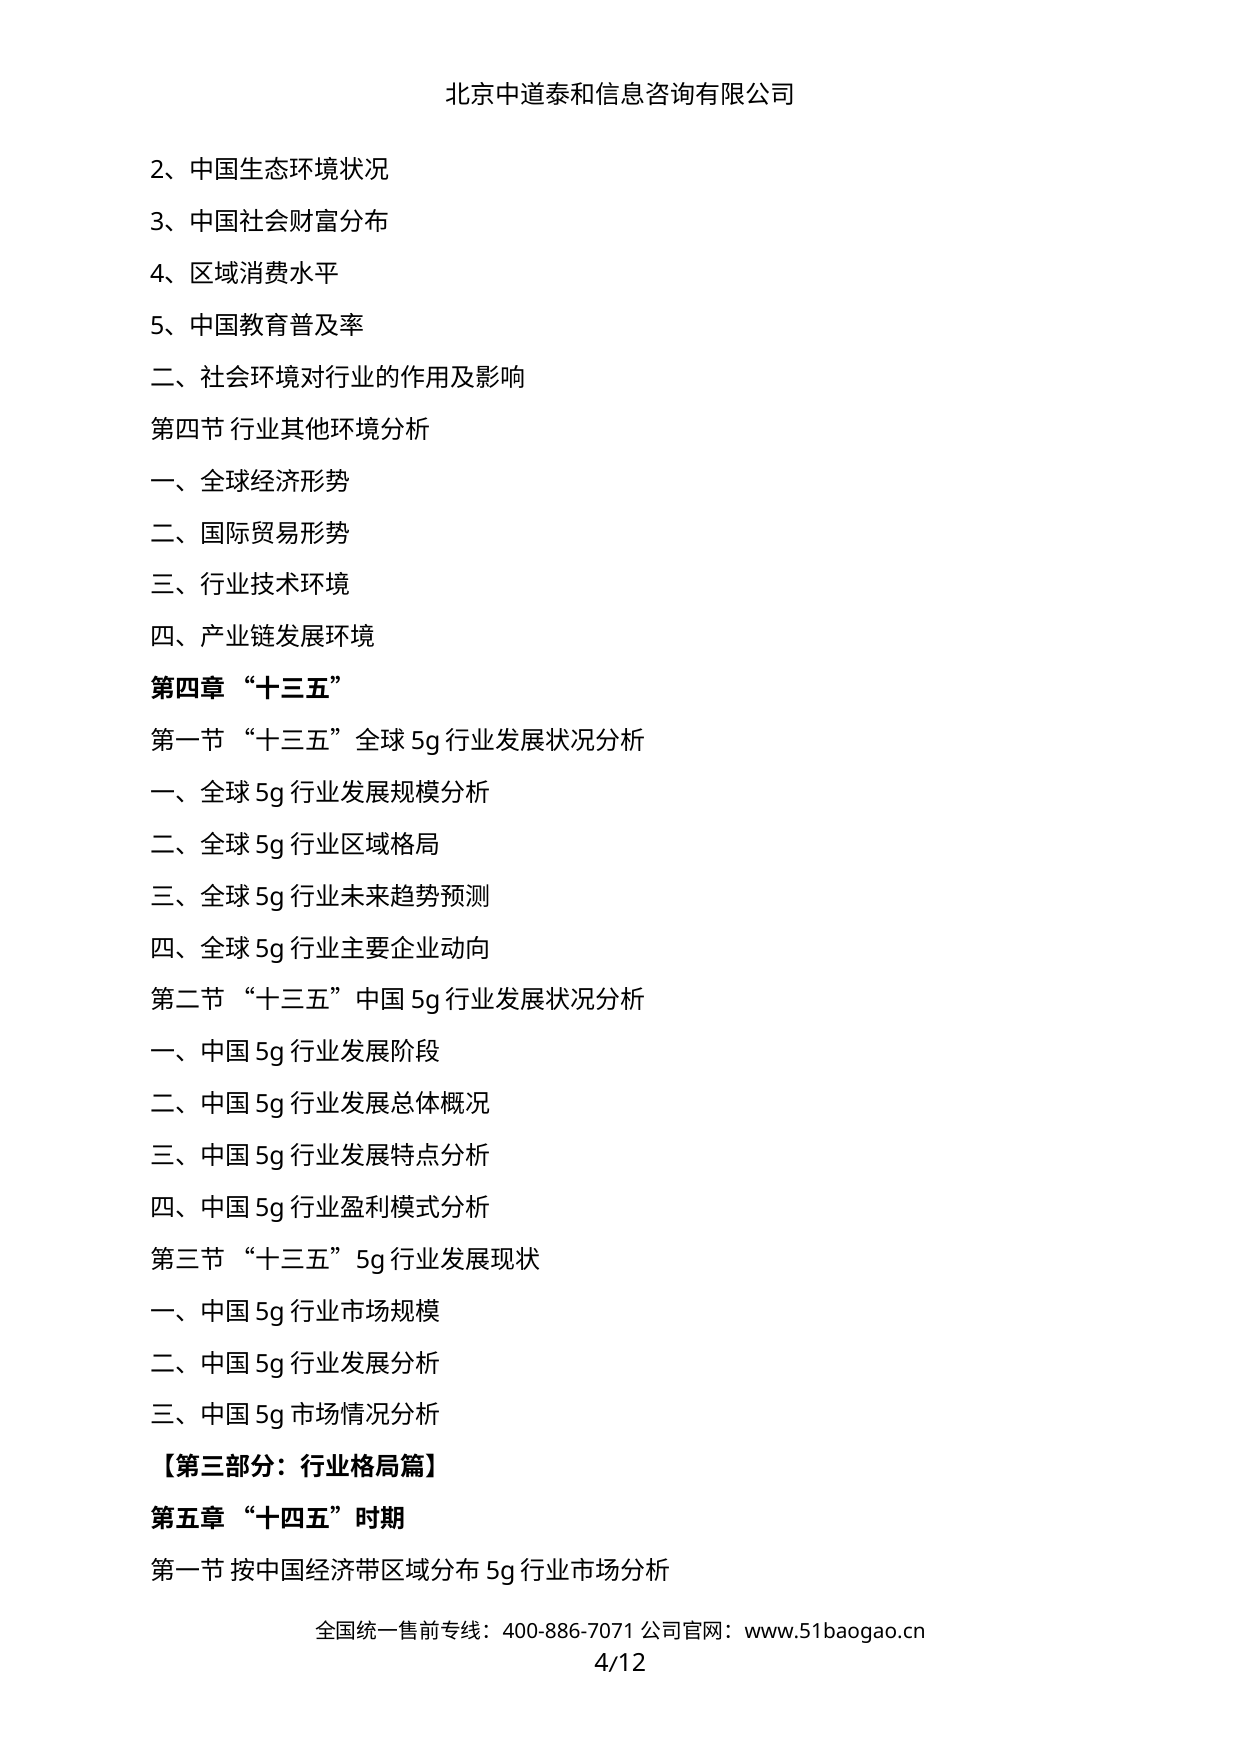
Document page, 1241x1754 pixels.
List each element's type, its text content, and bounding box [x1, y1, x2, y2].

text 一、全球经济形势 [150, 461, 1090, 497]
text 【第三部分：行业格局篇】 [150, 1447, 1090, 1483]
text 四、中国5g行业盈利模式分析 [150, 1187, 1090, 1224]
text 三、中国5g行业发展特点分析 [150, 1136, 1090, 1172]
text 二、中国5g行业发展总体概况 [150, 1084, 1090, 1120]
text 5、中国教育普及率 [150, 306, 1090, 342]
text 二、全球5g行业区域格局 [150, 824, 1090, 861]
text 一、全球5g行业发展规模分析 [150, 772, 1090, 809]
text 三、行业技术环境 [150, 565, 1090, 601]
text 4、区域消费水平 [150, 254, 1090, 290]
text 第三节 “十三五”5g行业发展现状 [150, 1239, 1090, 1276]
text 第一节 按中国经济带区域分布5g行业市场分析 [150, 1551, 1090, 1587]
text 四、全球5g行业主要企业动向 [150, 928, 1090, 964]
text 二、社会环境对行业的作用及影响 [150, 357, 1090, 394]
text 2、中国生态环境状况 [150, 150, 1090, 186]
text 第二节 “十三五”中国5g行业发展状况分析 [150, 980, 1090, 1016]
text 3、中国社会财富分布 [150, 202, 1090, 238]
text 三、全球5g行业未来趋势预测 [150, 876, 1090, 912]
text 三、中国5g市场情况分析 [150, 1395, 1090, 1431]
text 一、中国5g行业市场规模 [150, 1291, 1090, 1327]
text 二、国际贸易形势 [150, 513, 1090, 549]
text 二、中国5g行业发展分析 [150, 1343, 1090, 1379]
text 第五章 “十四五”时期 [150, 1499, 1090, 1535]
text 第四章 “十三五” [150, 669, 1090, 705]
text 第一节 “十三五”全球5g行业发展状况分析 [150, 721, 1090, 757]
text 第四节 行业其他环境分析 [150, 409, 1090, 446]
text 四、产业链发展环境 [150, 617, 1090, 653]
text 一、中国5g行业发展阶段 [150, 1032, 1090, 1068]
